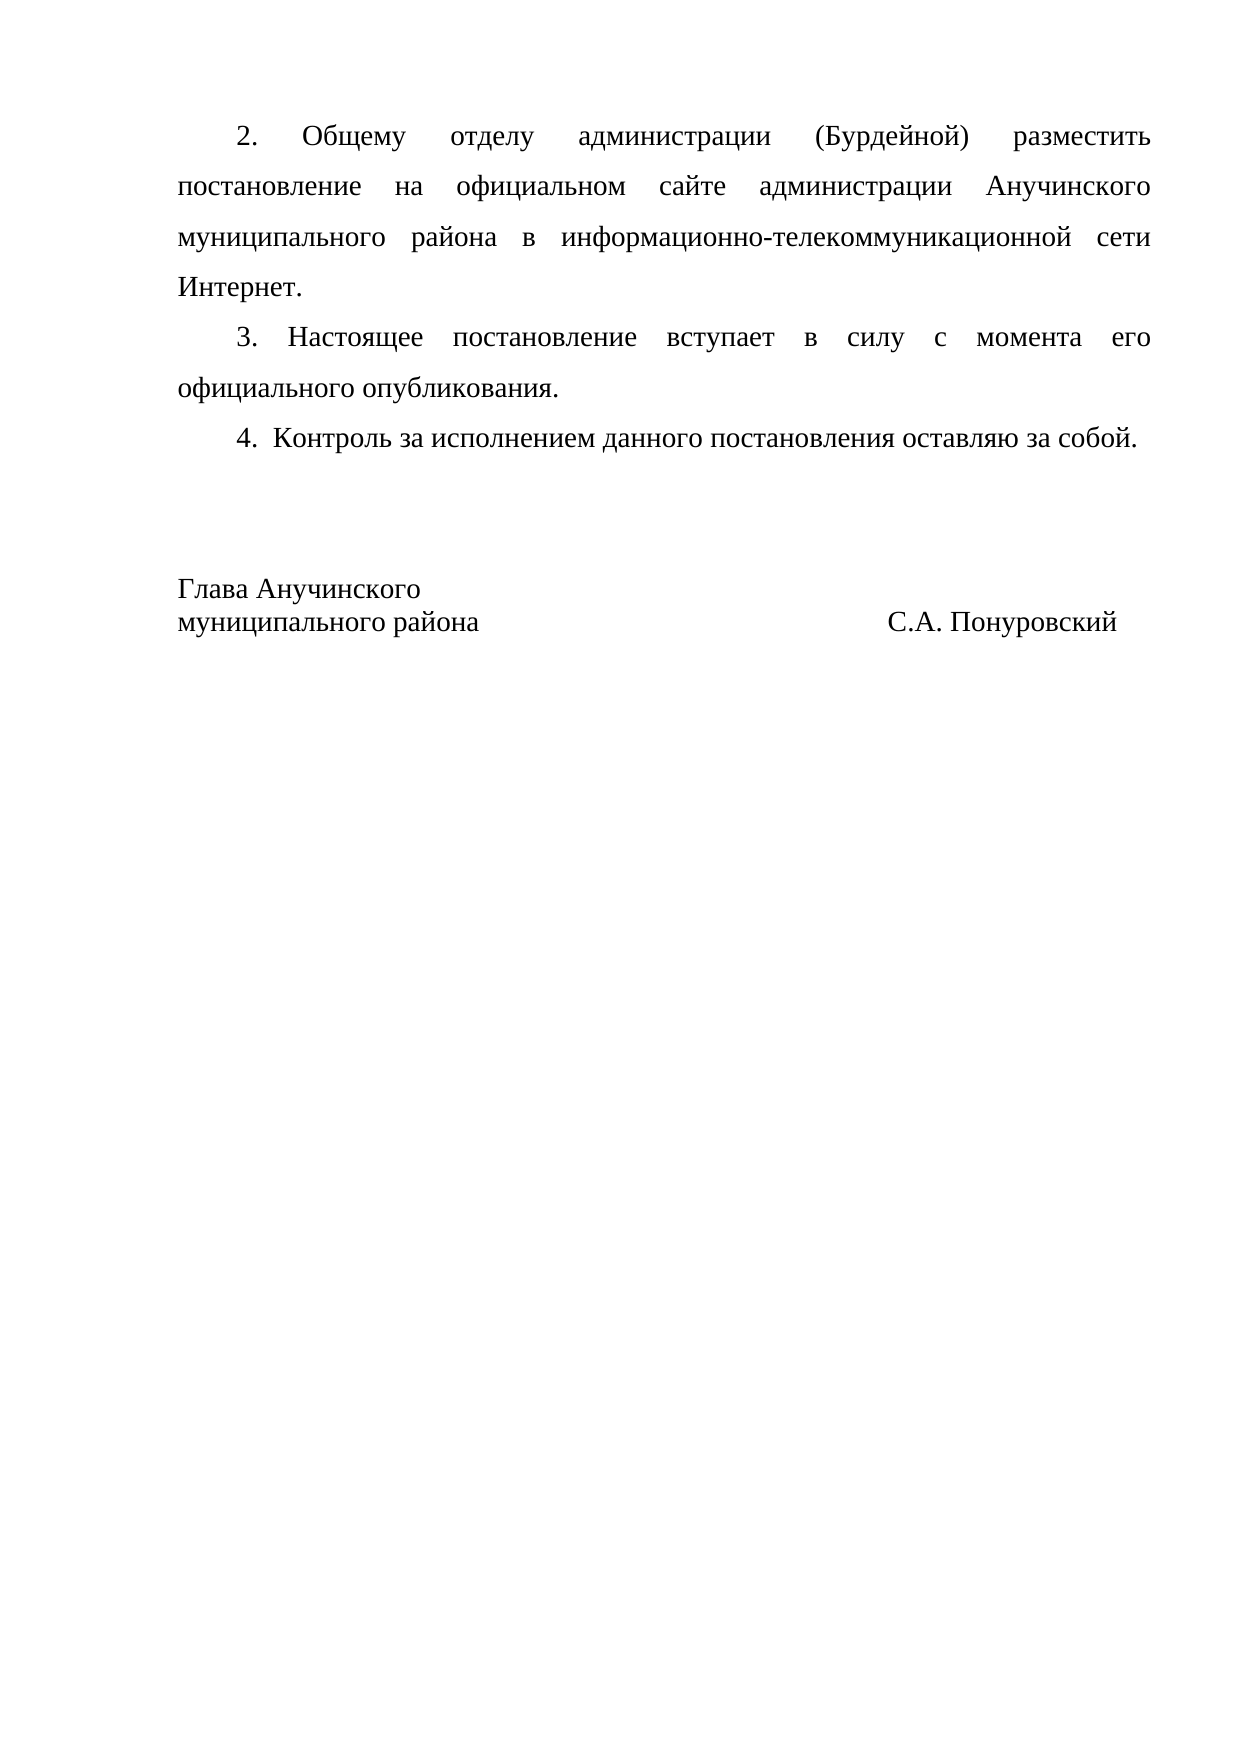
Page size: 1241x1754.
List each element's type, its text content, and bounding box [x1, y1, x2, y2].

text 4. Контроль за исполнением данного постановления оставляю за собой. [177, 420, 1152, 453]
text 3. Настоящее постановление вступает в силу с момента его официального опубликования. [177, 319, 1152, 403]
text 2. Общему отделу администрации (Бурдейной) разместить постановление на официальном сайте администрации Анучинского муниципального района в информационно-телекоммуникационной сети Интернет. [177, 118, 1152, 303]
text Глава Анучинского [177, 571, 1152, 604]
text муниципального района С.А. Понуровский [177, 604, 1152, 638]
